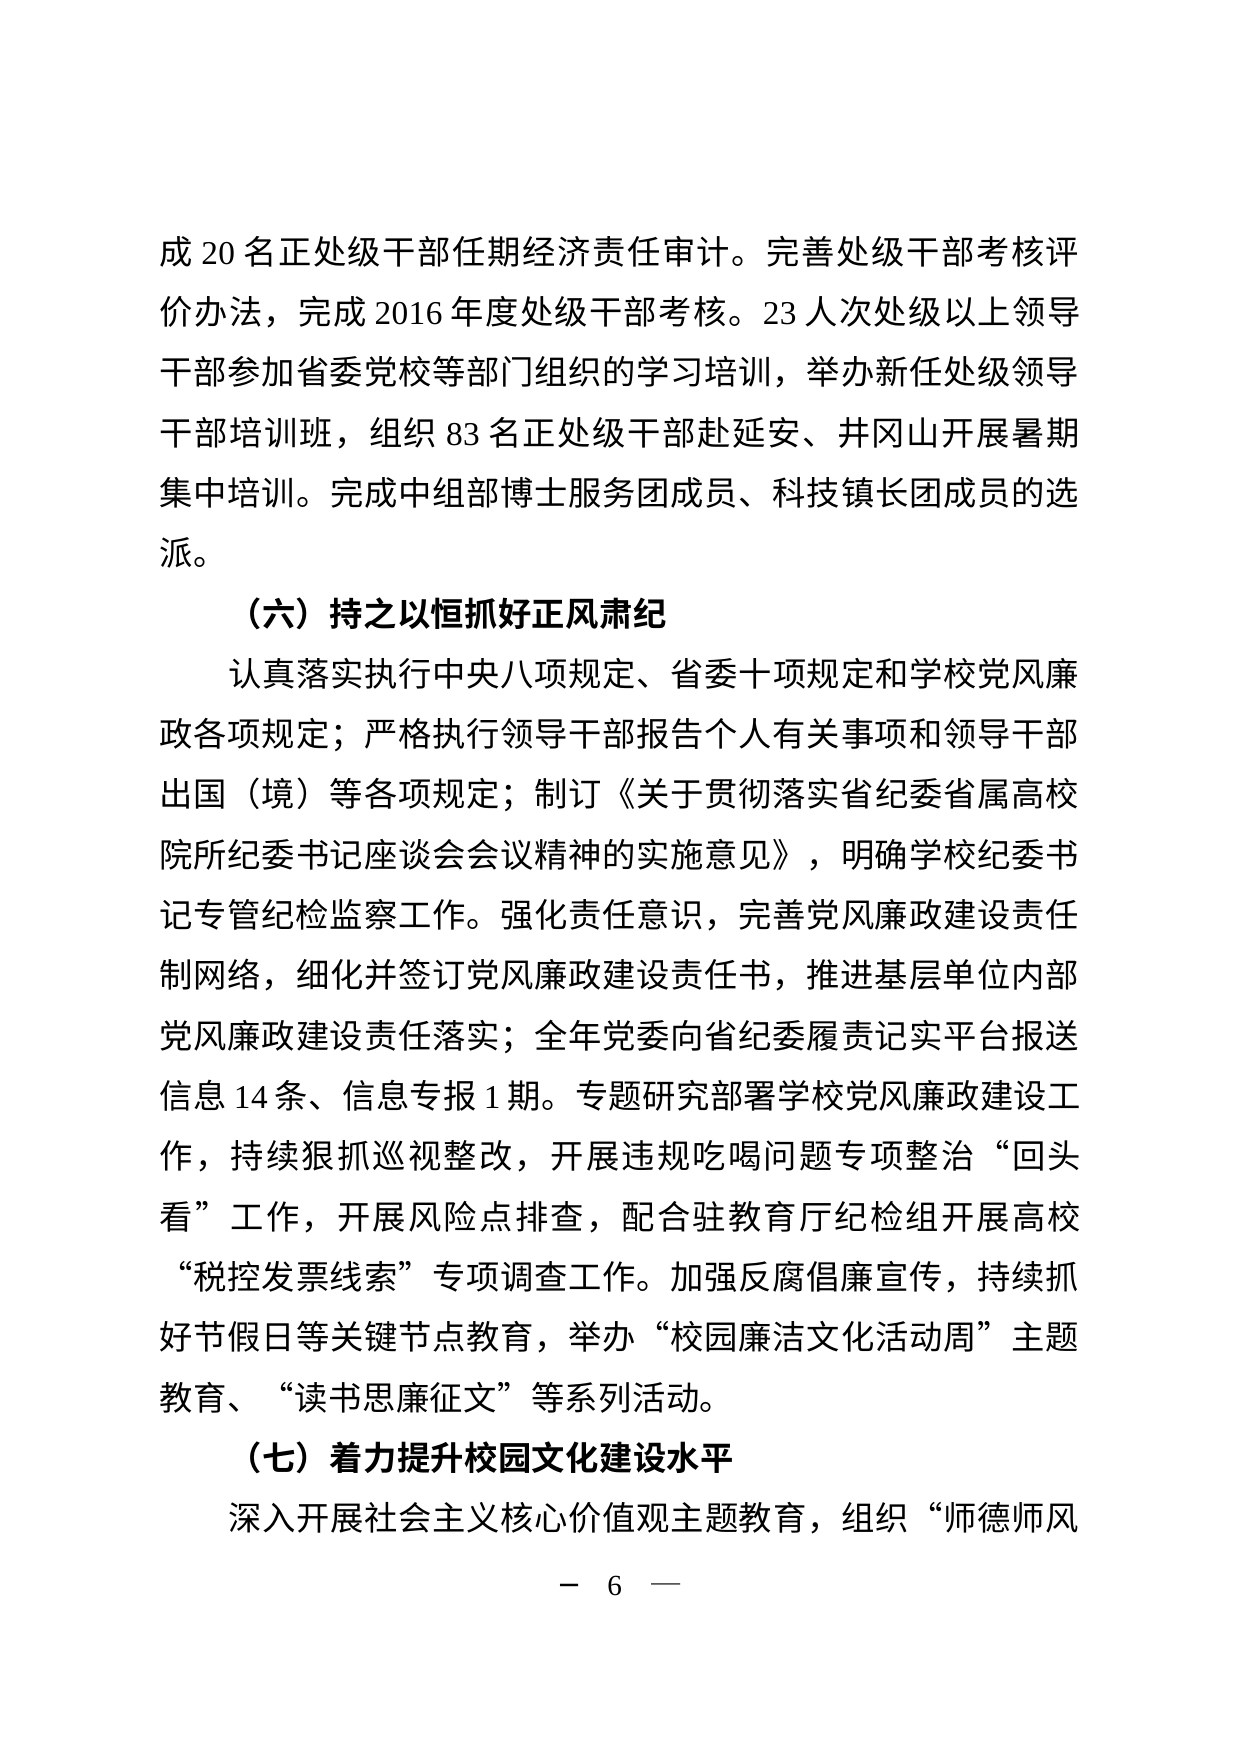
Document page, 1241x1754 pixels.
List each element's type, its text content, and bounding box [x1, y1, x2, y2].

text 认真落实执行中央八项规定、省委十项规定和学校党风廉政各项规定；严格执行领导干部报告个人有关事项和领导干部出国（境）等各项规定；制订《关于贯彻落实省纪委省属高校院所纪委书记座谈会会议精神的实施意见》，明确学校纪委书记专管纪检监察工作。强化责任意识，完善党风廉政建设责任制网络，细化并签订党风廉政建设责任书，推进基层单位内部党风廉政建设责任落实；全年党委向省纪委履责记实平台报送信息14条、信息专报1期。专题研究部署学校党风廉政建设工作，持续狠抓巡视整改，开展违规吃喝问题专项整治“回头看”工作，开展风险点排查，配合驻教育厅纪检组开展高校“税控发票线索”专项调查工作。加强反腐倡廉宣传，持续抓好节假日等关键节点教育，举办“校园廉洁文化活动周”主题教育、“读书思廉征文”等系列活动。 [159, 642, 1081, 1426]
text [159, 219, 1081, 581]
text （六）持之以恒抓好正风肃纪 [159, 581, 1081, 642]
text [159, 1486, 1081, 1546]
text （七）着力提升校园文化建设水平 [159, 1426, 1081, 1486]
